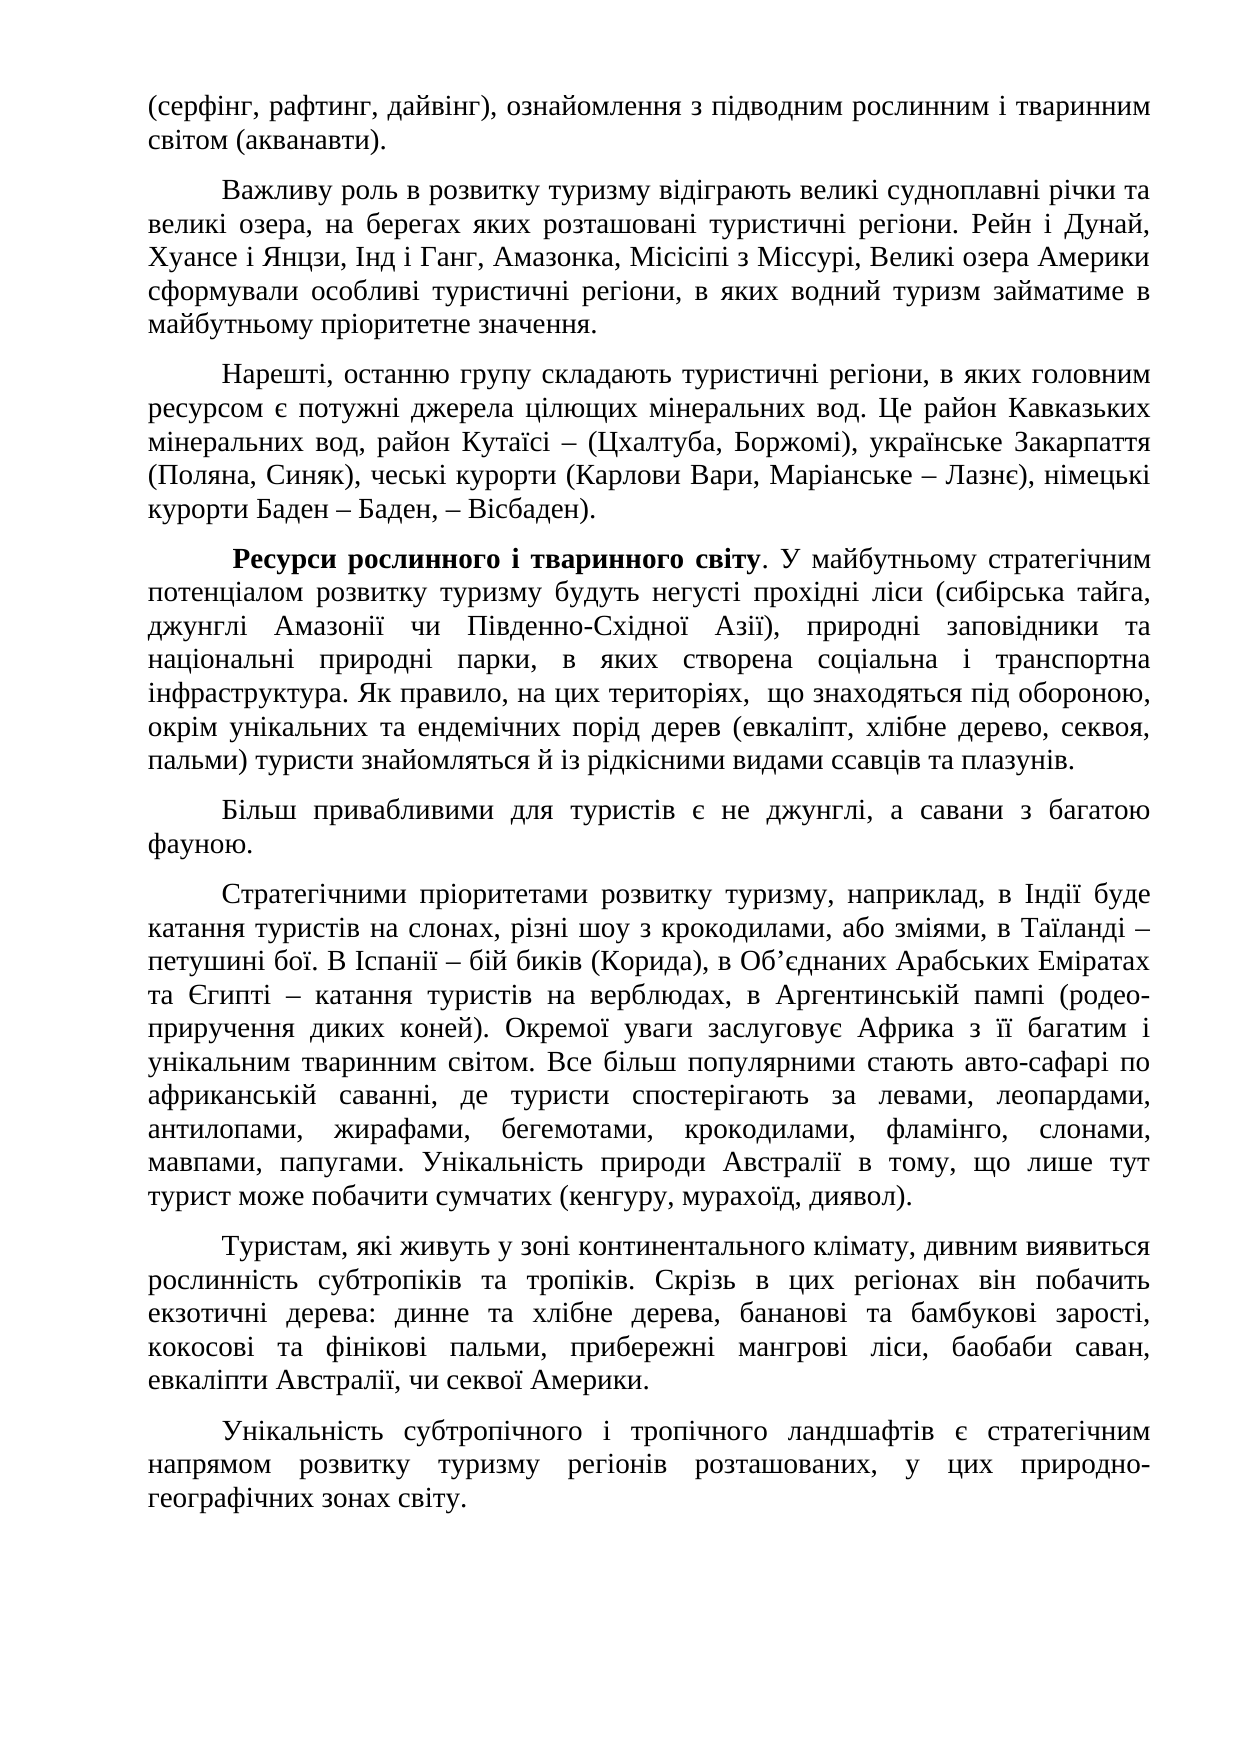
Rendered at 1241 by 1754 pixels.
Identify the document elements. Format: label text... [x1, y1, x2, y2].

text Більш привабливими для туристів є не джунглі, а савани з багатою фауною. [148, 792, 1152, 859]
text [148, 88, 1152, 156]
text Нарешті, останню групу складають туристичні регіони, в яких головним ресурсом є потужні джерела цілющих мінеральних вод. Це район Кавказьких мінеральних вод, район Кутаїсі – (Цхалтуба, Боржомі), українське Закарпаття (Поляна, Синяк), чеські курорти (Карлови Вари, Маріанське – Лазнє), німецькі курорти Баден – Баден, – Вісбаден). [148, 357, 1152, 524]
text Ресурси рослинного і тваринного світу. У майбутньому стратегічним потенціалом розвитку туризму будуть негусті прохідні ліси (сибірська тайга, джунглі Амазонії чи Південно-Східної Азії), природні заповідники та національні природні парки, в яких створена соціальна і транспортна інфраструктура. Як правило, на цих територіях, що знаходяться під обороною, окрім унікальних та ендемічних порід дерев (евкаліпт, хлібне дерево, секвоя, пальми) туристи знайомляться й із рідкісними видами ссавців та плазунів. [148, 541, 1152, 776]
text Важливу роль в розвитку туризму відіграють великі судноплавні річки та великі озера, на берегах яких розташовані туристичні регіони. Рейн і Дунай, Хуансе і Янцзи, Інд і Ганг, Амазонка, Місісіпі з Міссурі, Великі озера Америки сформували особливі туристичні регіони, в яких водний туризм займатиме в майбутньому пріоритетне значення. [148, 172, 1152, 340]
text Туристам, які живуть у зоні континентального клімату, дивним виявиться рослинність субтропіків та тропіків. Скрізь в цих регіонах він побачить екзотичні дерева: динне та хлібне дерева, бананові та бамбукові зарості, кокосові та фінікові пальми, прибережні мангрові ліси, баобаби саван, евкаліпти Австралії, чи секвої Америки. [148, 1228, 1152, 1396]
text Стратегічними пріоритетами розвитку туризму, наприклад, в Індії буде катання туристів на слонах, різні шоу з крокодилами, або зміями, в Таїланді – петушині бої. В Іспанії – бій биків (Корида), в Об’єднаних Арабських Еміратах та Єгипті – катання туристів на верблюдах, в Аргентинській пампі (родео-приручення диких коней). Окремої уваги заслуговує Африка з її багатим і унікальним тваринним світом. Все більш популярними стають авто-сафарі по африканській саванні, де туристи спостерігають за левами, леопардами, антилопами, жирафами, бегемотами, крокодилами, фламінго, слонами, мавпами, папугами. Унікальність природи Австралії в тому, що лише тут турист може побачити сумчатих (кенгуру, мурахоїд, диявол). [148, 876, 1152, 1212]
text Унікальність субтропічного і тропічного ландшафтів є стратегічним напрямом розвитку туризму регіонів розташованих, у цих природно-географічних зонах світу. [148, 1413, 1152, 1513]
